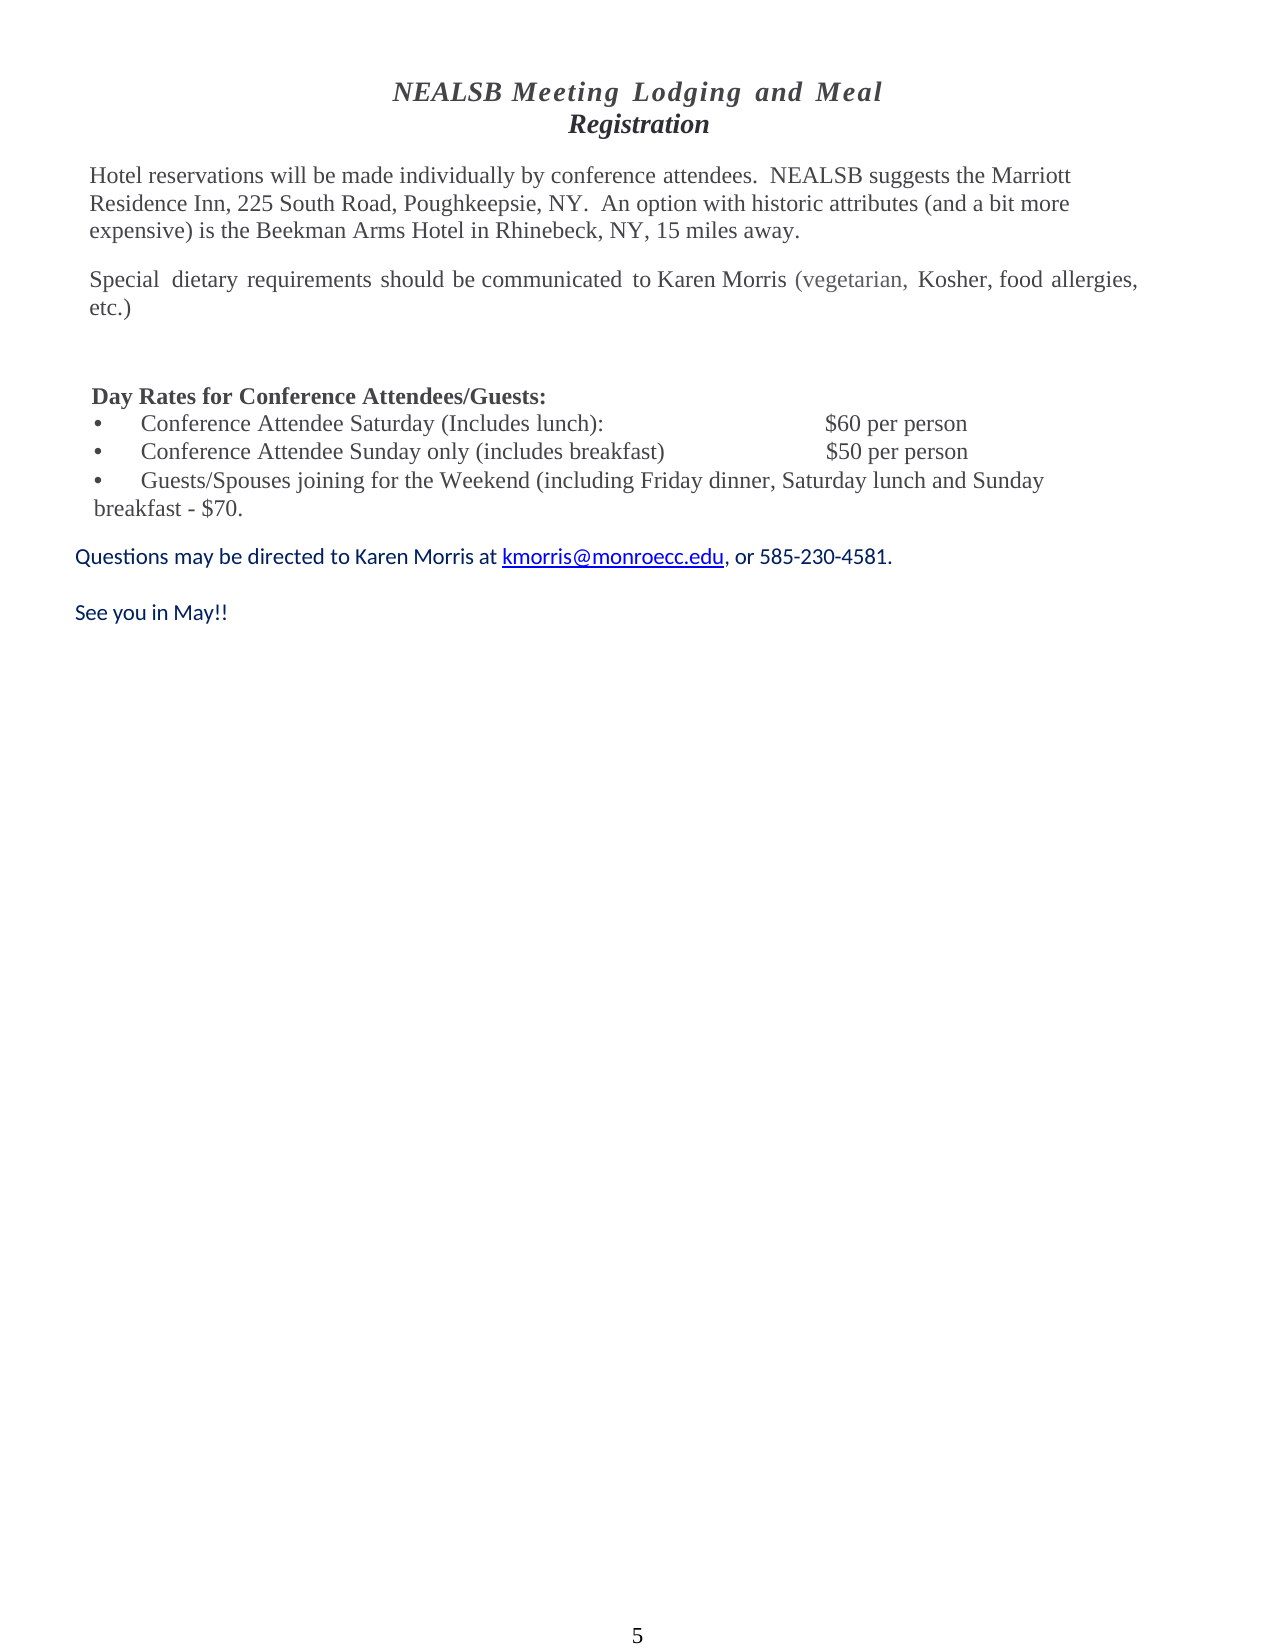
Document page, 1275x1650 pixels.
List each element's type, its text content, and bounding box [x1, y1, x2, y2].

text Day Rates for Conference Attendees/Guests: [91, 382, 1214, 409]
list Guests/Spouses joining for the Weekend (including Friday dinner, Saturday lunch and Sunday breakfast - $70. [94, 466, 1138, 521]
text NEALSB Meeting Lodging and Meal Registration [392, 75, 982, 140]
text Special dietary requirements should be communicated to Karen Morris (vegetarian, Kosher, food allergies, etc.) [89, 265, 1161, 320]
text See you in May!! [75, 598, 1214, 626]
list Conference Attendee Sunday only (includes breakfast) $50 per person [94, 437, 1214, 465]
text Hotel reservations will be made individually by conference attendees. NEALSB suggests the Marriott Residence Inn, 225 South Road, Poughkeepsie, NY. An option with historic attributes (and a bit more expensive) is the Beekman Arms Hotel in Rhinebeck, NY, 15 miles away. [89, 161, 1161, 244]
text Questions may be directed to Karen Morris at kmorris@monroecc.edu, or 585-230-4581. [75, 542, 1214, 570]
list Conference Attendee Saturday (Includes lunch): $60 per person [94, 410, 1214, 437]
